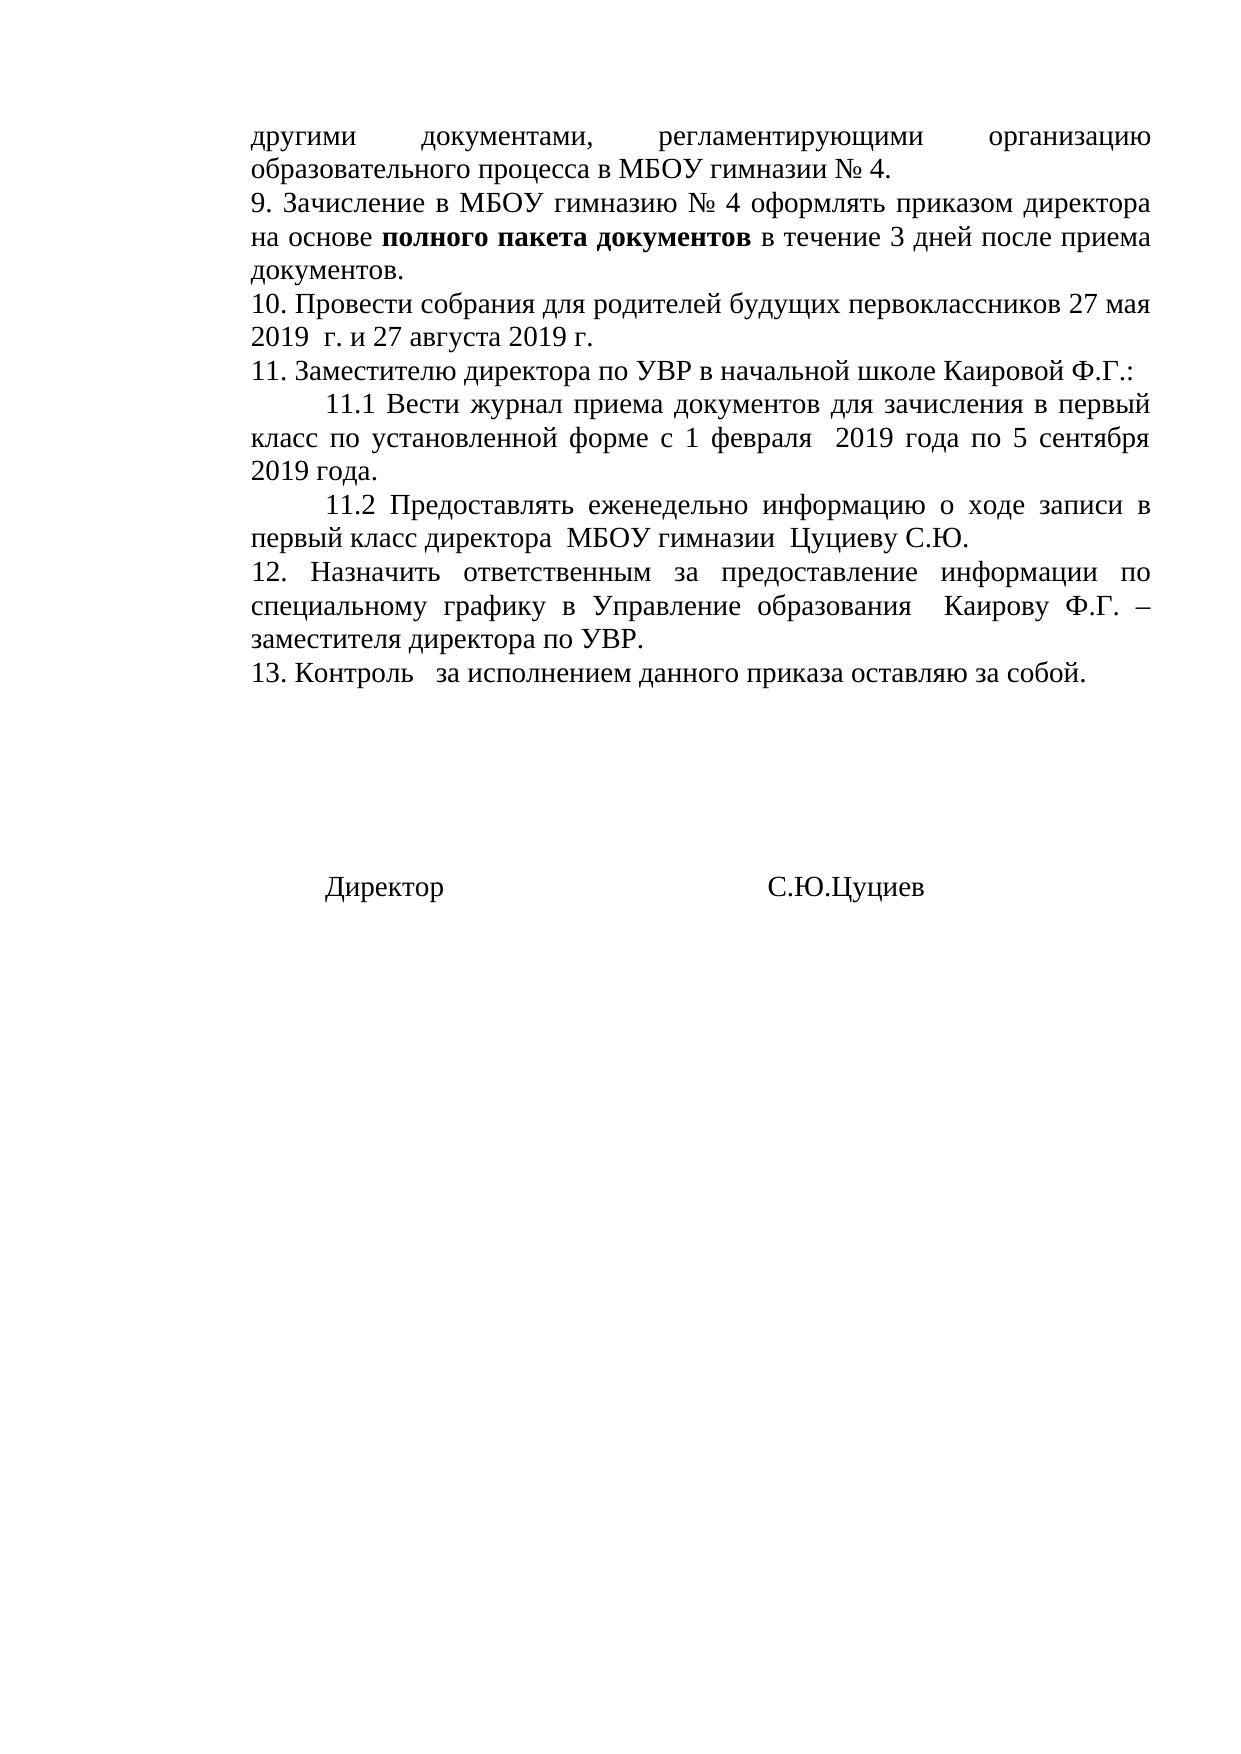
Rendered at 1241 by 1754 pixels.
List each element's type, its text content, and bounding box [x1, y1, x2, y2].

text 11.2 Предоставлять еженедельно информацию о ходе записи в первый класс директора МБОУ гимназии Цуциеву С.Ю. [251, 487, 1152, 554]
text 11. Заместителю директора по УВР в начальной школе Каировой Ф.Г.: [251, 353, 1152, 386]
text Директор С.Ю.Цуциев [251, 869, 1152, 902]
text 9. Зачисление в МБОУ гимназию № 4 оформлять приказом директора на основе полного пакета документов в течение 3 дней после приема документов. [251, 185, 1152, 286]
text 13. Контроль за исполнением данного приказа оставляю за собой. [251, 655, 1152, 688]
text 11.1 Вести журнал приема документов для зачисления в первый класс по установленной форме с 1 февраля 2019 года по 5 сентября 2019 года. [251, 386, 1152, 487]
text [251, 118, 1152, 185]
text 10. Провести собрания для родителей будущих первоклассников 27 мая 2019 г. и 27 августа 2019 г. [251, 286, 1152, 353]
text 12. Назначить ответственным за предоставление информации по специальному графику в Управление образования Каирову Ф.Г. – заместителя директора по УВР. [251, 554, 1152, 655]
